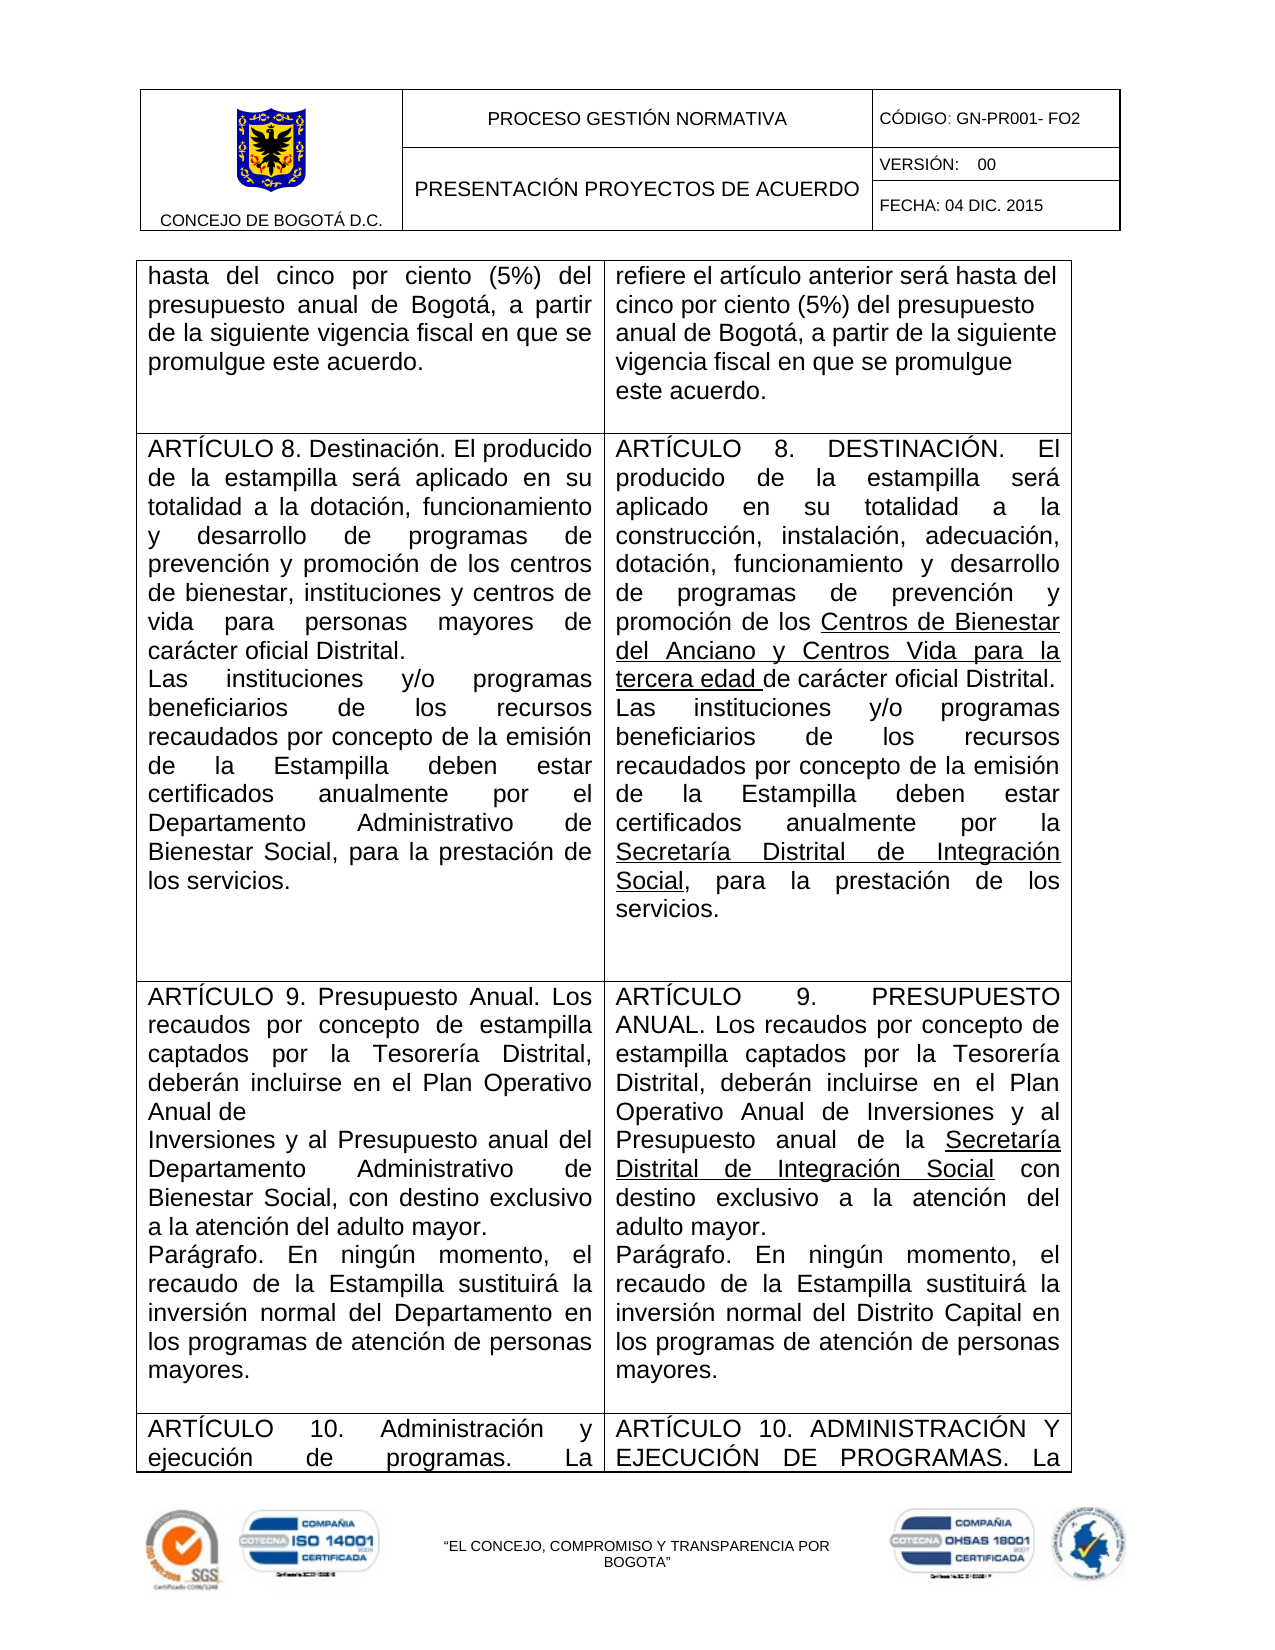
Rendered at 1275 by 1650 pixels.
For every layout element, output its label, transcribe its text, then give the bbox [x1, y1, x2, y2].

picture [144, 1507, 385, 1593]
picture [237, 108, 306, 192]
table_cell ARTÍCULO 8. DESTINACIÓN. El producido de la estampilla será aplicado en su totalidad a la construcción, instalación, adecuación, dotación, funcionamiento y desarrollo de programas de prevención y promoción de los Centros de Bienestar del Anciano y Centros Vida para la tercera edad de carácter oficial Distrital. Las instituciones y/o programas beneficiarios de los recursos recaudados por concepto de la emisión de la Estampilla deben estar certificados anualmente por la Secretaría Distrital de Integración Social, para la prestación de los servicios. [605, 434, 1071, 981]
picture [888, 1507, 1126, 1590]
table_cell ARTÍCULO 9. Presupuesto Anual. Los recaudos por concepto de estampilla captados por la Tesorería Distrital, deberán incluirse en el Plan Operativo Anual de Inversiones y al Presupuesto anual del Departamento Administrativo de Bienestar Social, con destino exclusivo a la atención del adulto mayor. Parágrafo. En ningún momento, el recaudo de la Estampilla sustituirá la inversión normal del Departamento en los programas de atención de personas mayores. [137, 982, 604, 1413]
table_cell ARTÍCULO 8. Destinación. El producido de la estampilla será aplicado en su totalidad a la dotación, funcionamiento y desarrollo de programas de prevención y promoción de los centros de bienestar, instituciones y centros de vida para personas mayores de carácter oficial Distrital. Las instituciones y/o programas beneficiarios de los recursos recaudados por concepto de la emisión de la Estampilla deben estar certificados anualmente por el Departamento Administrativo de Bienestar Social, para la prestación de los servicios. [137, 434, 604, 981]
table_cell ARTÍCULO 9. PRESUPUESTO ANUAL. Los recaudos por concepto de estampilla captados por la Tesorería Distrital, deberán incluirse en el Plan Operativo Anual de Inversiones y al Presupuesto anual de la Secretaría Distrital de Integración Social con destino exclusivo a la atención del adulto mayor. Parágrafo. En ningún momento, el recaudo de la Estampilla sustituirá la inversión normal del Distrito Capital en los programas de atención de personas mayores. [605, 982, 1071, 1413]
